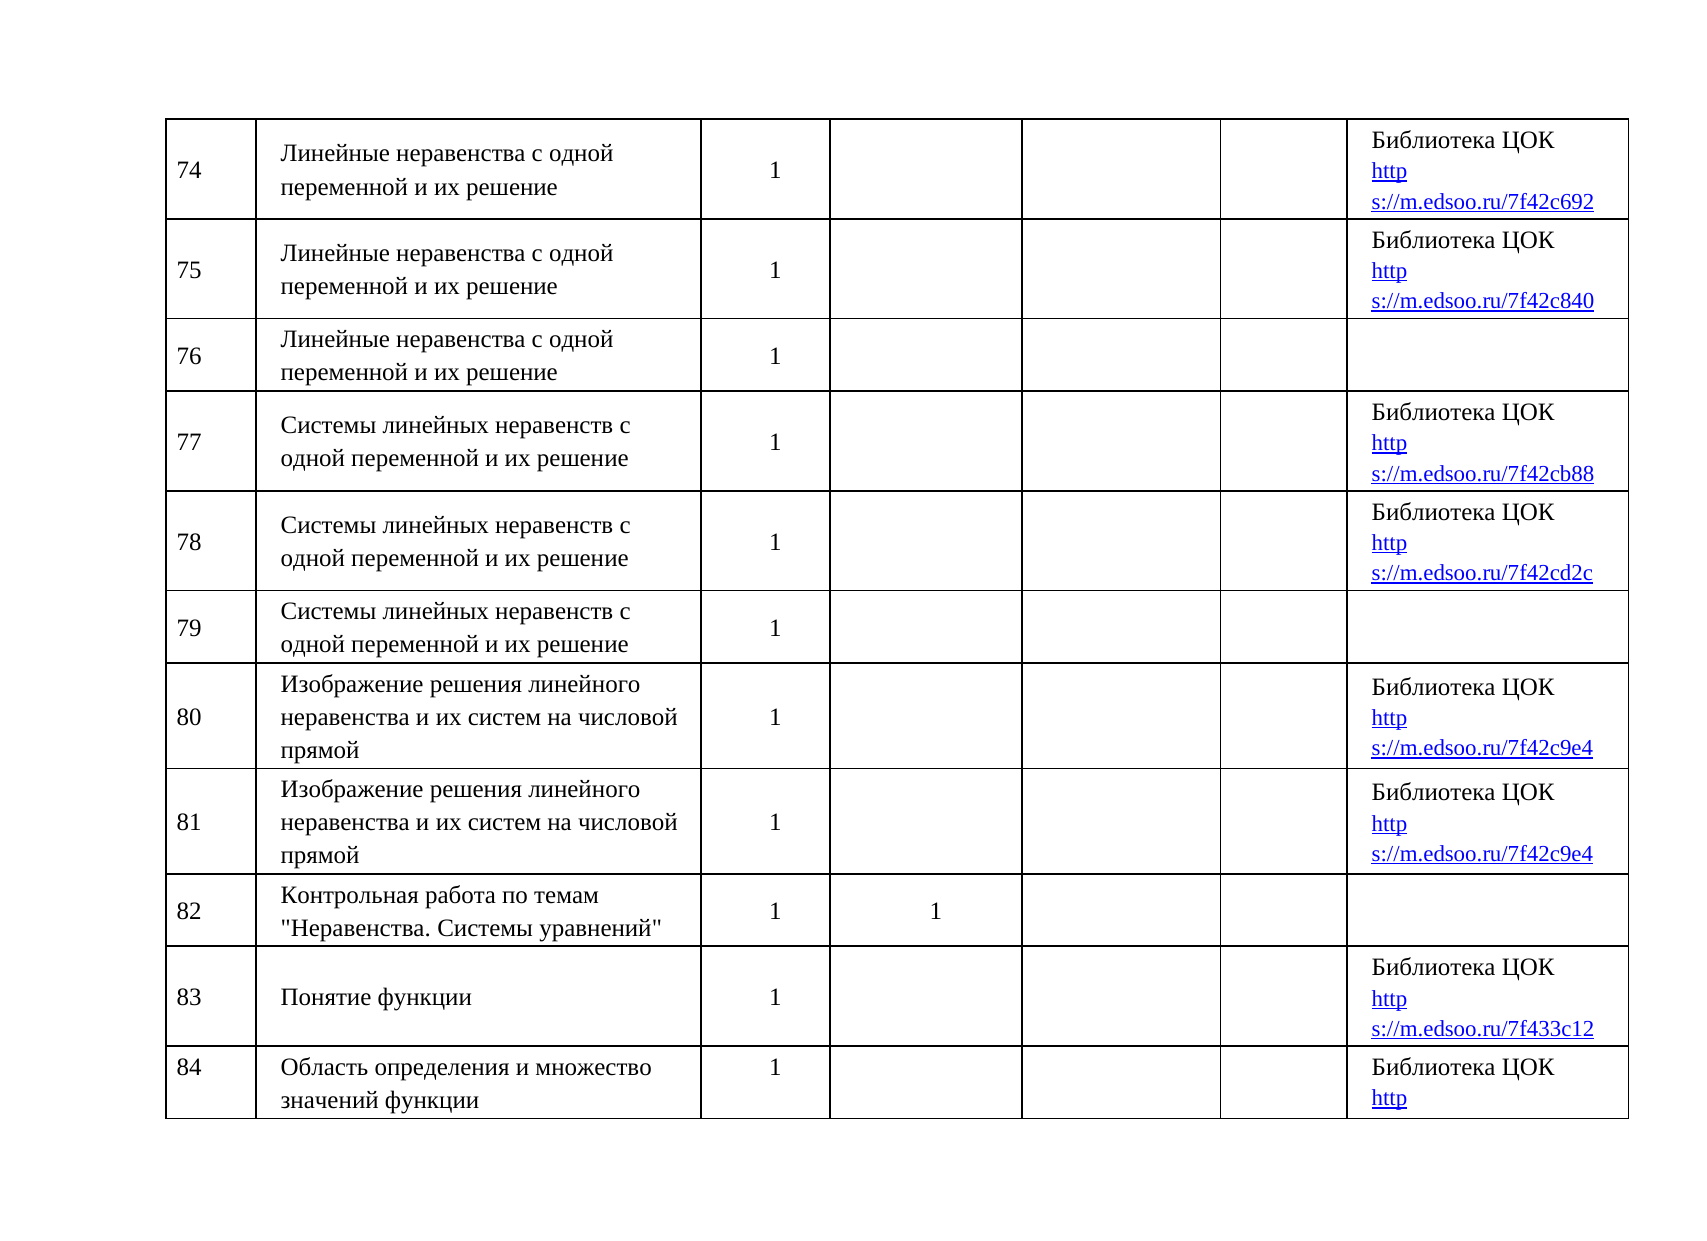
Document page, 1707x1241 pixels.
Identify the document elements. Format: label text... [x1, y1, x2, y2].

table_cell 1 [702, 492, 829, 590]
table_cell Линейные неравенства с одной переменной и их решение [257, 220, 700, 318]
table_cell 83 [167, 947, 255, 1045]
table_cell 1 [702, 664, 829, 767]
table_cell 77 [167, 392, 255, 490]
table_cell [1348, 591, 1628, 662]
table_cell [1221, 591, 1346, 662]
table_cell Библиотека ЦОК https://m.edsoo.ru/7f42cd2c [1348, 492, 1628, 590]
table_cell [257, 1047, 700, 1117]
table_cell 78 [167, 492, 255, 590]
table_cell Линейные неравенства с одной переменной и их решение [257, 120, 700, 218]
table_cell 1 [702, 947, 829, 1045]
table_cell [831, 220, 1021, 318]
table_cell Системы линейных неравенств с одной переменной и их решение [257, 591, 700, 662]
table_cell Линейные неравенства с одной переменной и их решение [257, 319, 700, 390]
table_cell 1 [702, 1047, 829, 1117]
table_cell [1221, 319, 1346, 390]
table_cell Изображение решения линейного неравенства и их систем на числовой прямой [257, 769, 700, 873]
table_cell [1348, 1047, 1628, 1117]
table_cell 1 [831, 875, 1021, 945]
table_cell [1221, 392, 1346, 490]
table_cell [1221, 492, 1346, 590]
table_cell [1023, 120, 1220, 218]
table_cell 82 [167, 875, 255, 945]
table_cell 1 [702, 319, 829, 390]
table_cell 79 [167, 591, 255, 662]
table_cell 1 [702, 591, 829, 662]
table_cell [831, 769, 1021, 873]
table_cell [831, 319, 1021, 390]
table_cell [831, 947, 1021, 1045]
table_cell [1221, 664, 1346, 767]
table_cell Библиотека ЦОК https://m.edsoo.ru/7f42cb88 [1348, 392, 1628, 490]
table_cell 1 [702, 220, 829, 318]
table_cell [1221, 120, 1346, 218]
table_cell Библиотека ЦОК https://m.edsoo.ru/7f42c9e4 [1348, 664, 1628, 767]
table_cell 1 [702, 875, 829, 945]
table_cell [1221, 220, 1346, 318]
table_cell Системы линейных неравенств с одной переменной и их решение [257, 392, 700, 490]
table_cell Изображение решения линейного неравенства и их систем на числовой прямой [257, 664, 700, 767]
table_cell [1221, 875, 1346, 945]
table_cell [831, 664, 1021, 767]
table_cell 1 [702, 769, 829, 873]
table_cell [1221, 947, 1346, 1045]
table_cell [1023, 392, 1220, 490]
table_cell [1023, 875, 1220, 945]
table_cell Библиотека ЦОК https://m.edsoo.ru/7f42c9e4 [1348, 769, 1628, 873]
table_cell [831, 492, 1021, 590]
table_cell Контрольная работа по темам "Неравенства. Системы уравнений" [257, 875, 700, 945]
table_cell [1221, 769, 1346, 873]
table_cell Понятие функции [257, 947, 700, 1045]
table_cell Системы линейных неравенств с одной переменной и их решение [257, 492, 700, 590]
table_cell [1023, 769, 1220, 873]
table_cell Библиотека ЦОК https://m.edsoo.ru/7f42c840 [1348, 220, 1628, 318]
table_cell [1348, 875, 1628, 945]
table_cell Библиотека ЦОК https://m.edsoo.ru/7f42c692 [1348, 120, 1628, 218]
table_cell [1023, 591, 1220, 662]
table_cell [831, 591, 1021, 662]
table_cell [1023, 1047, 1220, 1117]
table_cell 1 [702, 120, 829, 218]
table_cell [1023, 319, 1220, 390]
table_cell [1023, 492, 1220, 590]
table_cell Библиотека ЦОК https://m.edsoo.ru/7f433c12 [1348, 947, 1628, 1045]
table_cell [1221, 1047, 1346, 1117]
table_cell 80 [167, 664, 255, 767]
table_cell [1023, 664, 1220, 767]
table_cell 1 [702, 392, 829, 490]
table_cell 74 [167, 120, 255, 218]
table_cell [1023, 220, 1220, 318]
table_cell 75 [167, 220, 255, 318]
table_cell [831, 1047, 1021, 1117]
table_cell 84 [167, 1047, 255, 1117]
table_cell [831, 120, 1021, 218]
table_cell [831, 392, 1021, 490]
table_cell 76 [167, 319, 255, 390]
table_cell [1348, 319, 1628, 390]
table_cell 81 [167, 769, 255, 873]
table_cell [1023, 947, 1220, 1045]
